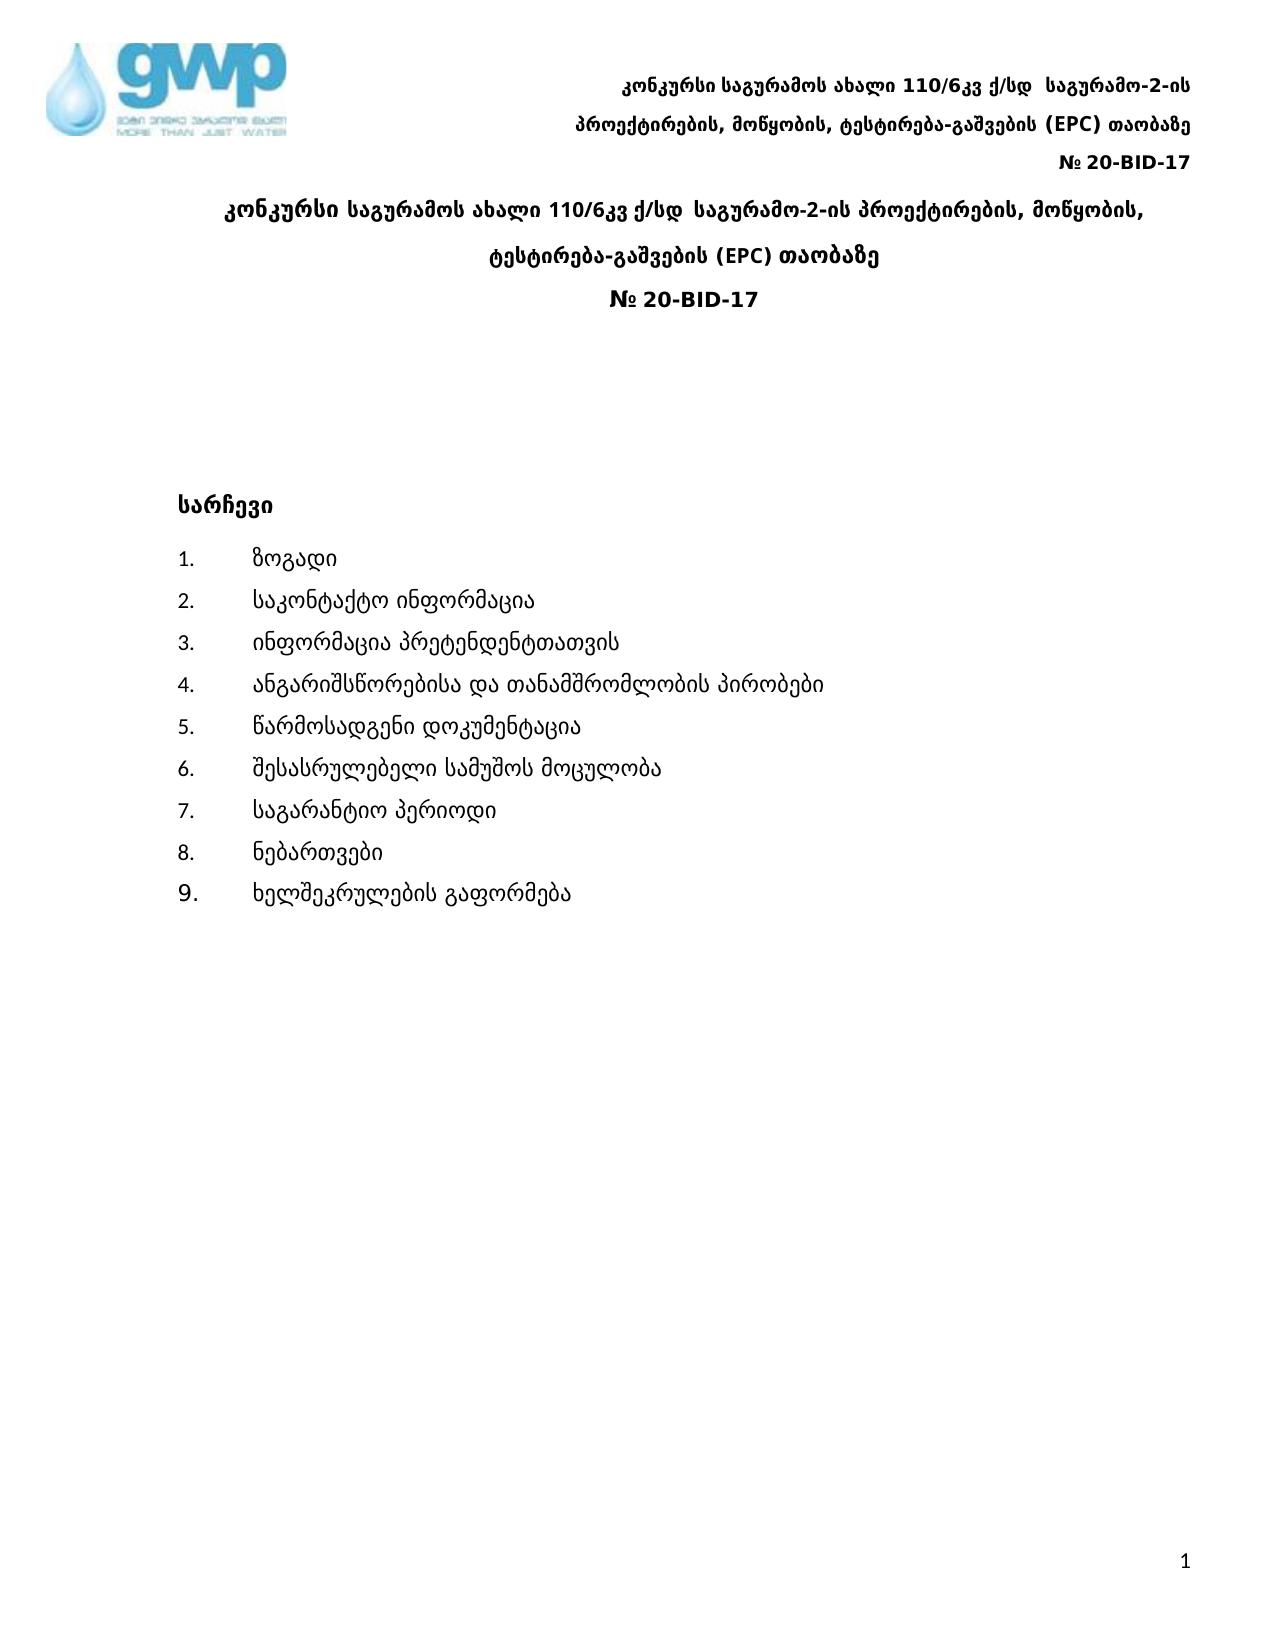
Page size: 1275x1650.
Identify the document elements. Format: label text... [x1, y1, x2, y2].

picture [46, 43, 287, 136]
list ზოგადი [177, 544, 1191, 572]
list ინფორმაცია პრეტენდენტთათვის [177, 628, 1191, 656]
list წარმოსადგენი დოკუმენტაცია [177, 712, 1191, 740]
list ნებართვები [177, 838, 1191, 866]
list საგარანტიო პერიოდი [177, 796, 1191, 824]
text სარჩევი [177, 492, 1191, 519]
text № 20-BID-17 [177, 286, 1191, 312]
list ხელშეკრულების გაფორმება [177, 880, 1191, 906]
list შესასრულებელი სამუშოს მოცულობა [177, 754, 1191, 782]
list საკონტაქტო ინფორმაცია [177, 586, 1191, 614]
text კონკურსი საგურამოს ახალი 110/6კვ ქ/სდ საგურამო-2-ის პროექტირების, მოწყობის, ტესტირება-გაშვების (EPC) თაობაზე [177, 195, 1191, 270]
list ანგარიშსწორებისა და თანამშრომლობის პირობები [177, 670, 1191, 698]
